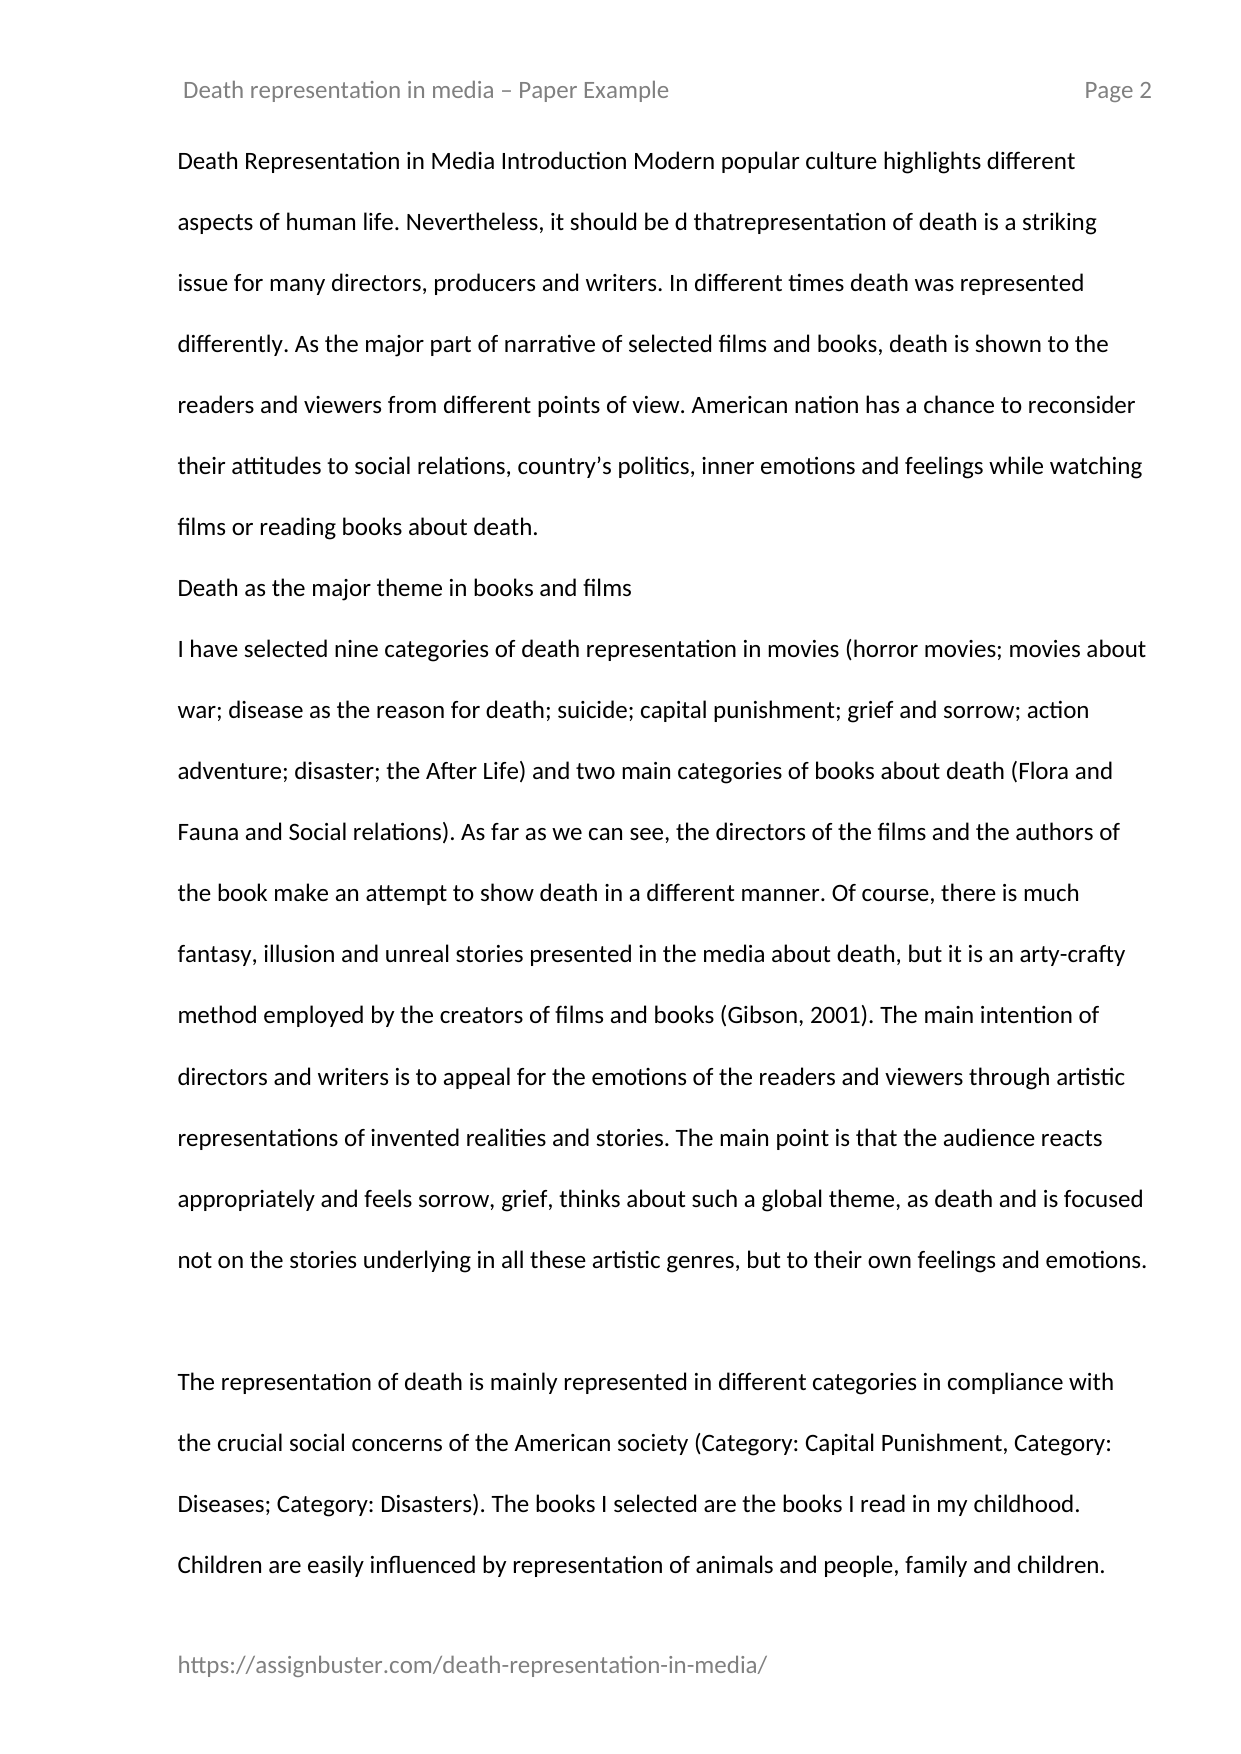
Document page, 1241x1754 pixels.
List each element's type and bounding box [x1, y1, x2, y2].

text [177, 145, 1152, 1579]
